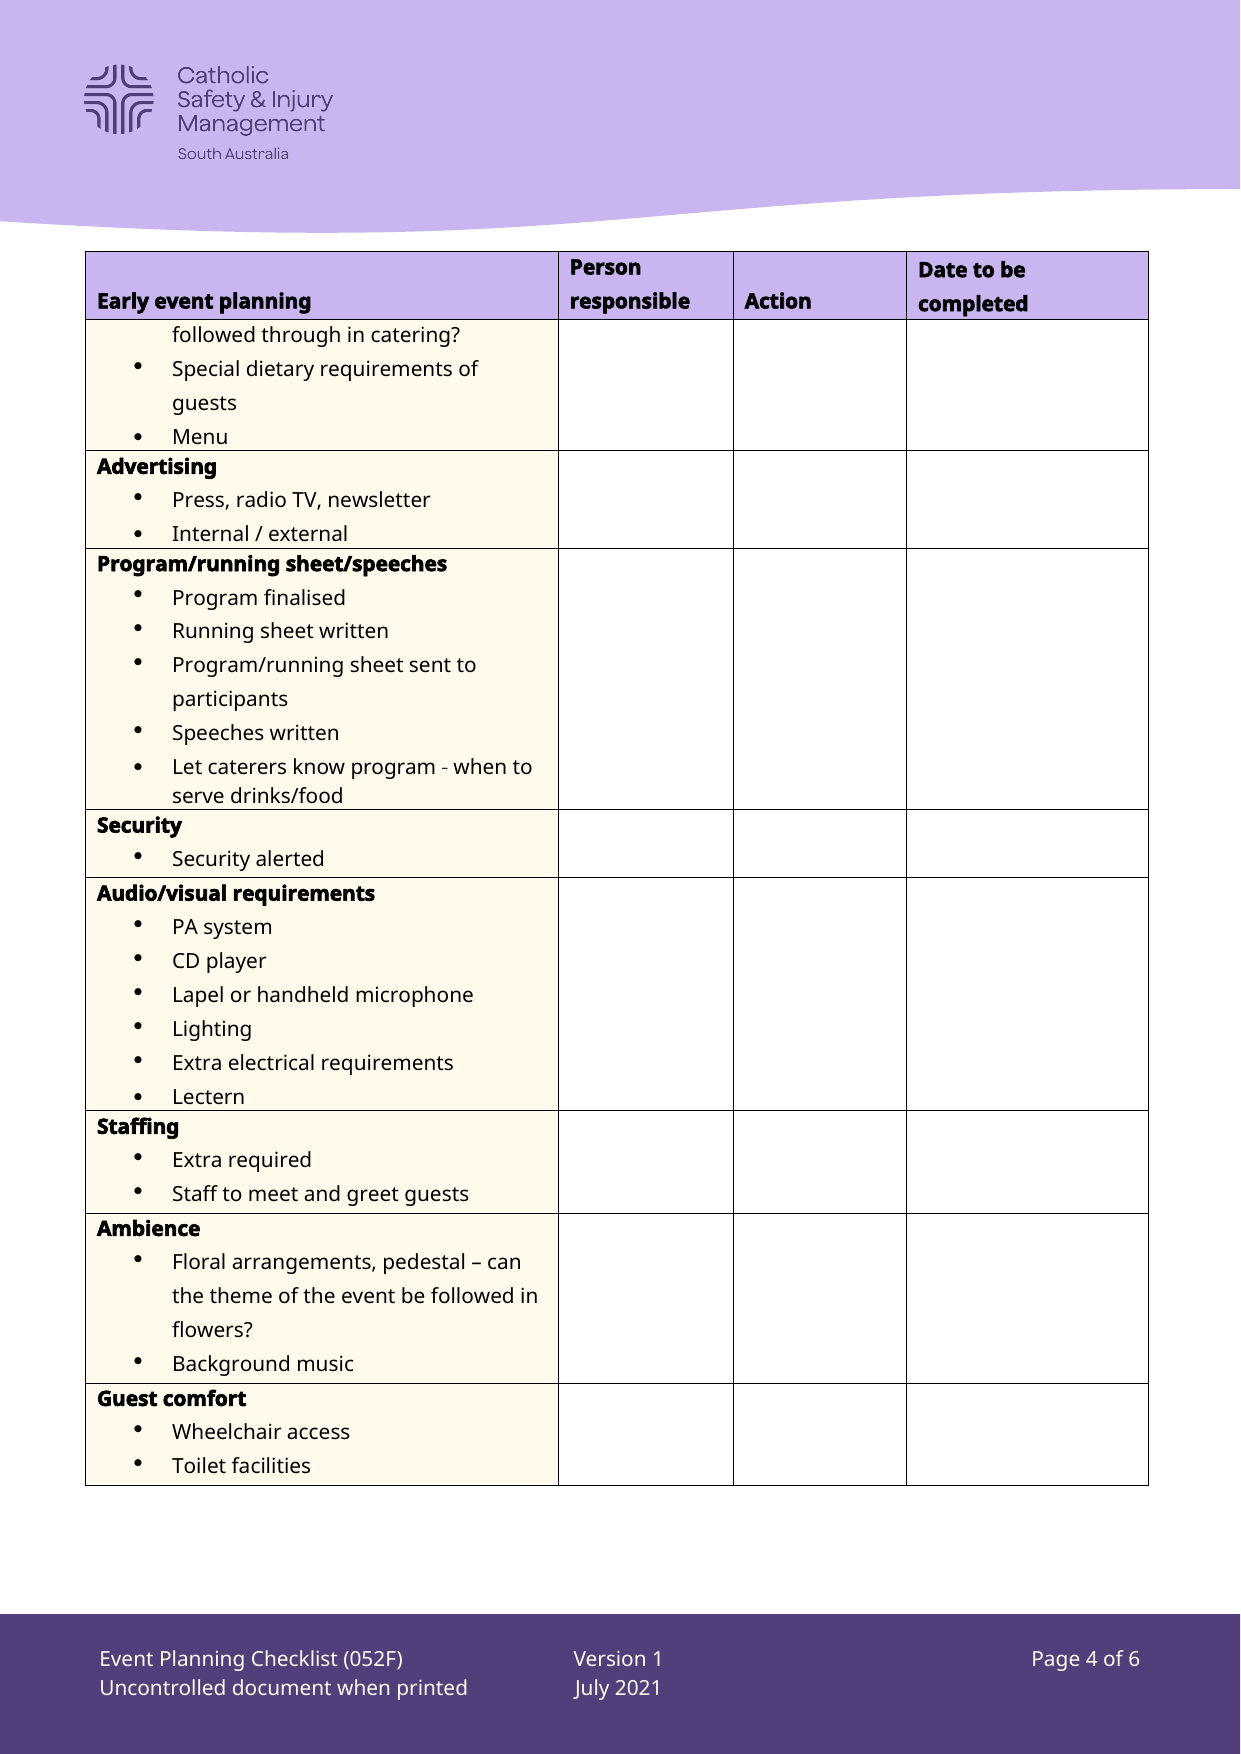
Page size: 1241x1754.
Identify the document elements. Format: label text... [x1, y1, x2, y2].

table_cell [907, 320, 1148, 450]
table_cell [907, 451, 1148, 548]
table_cell [559, 320, 733, 450]
table_cell Advertising Press, radio TV, newsletter Internal / external [86, 451, 558, 548]
table_cell [734, 1384, 906, 1484]
table_header Early event planning [86, 252, 558, 319]
table_cell [907, 1384, 1148, 1484]
table_cell [734, 451, 906, 548]
table_cell [907, 810, 1148, 877]
table_cell [907, 1214, 1148, 1382]
table_cell [907, 878, 1148, 1110]
table_cell Security Security alerted [86, 810, 558, 877]
table_cell [734, 320, 906, 450]
table_cell [559, 878, 733, 1110]
table_header Person responsible [559, 252, 733, 319]
table_cell Ambience Floral arrangements, pedestal – can the theme of the event be followed in flowers? Background music [86, 1214, 558, 1382]
table_cell Program/running sheet/speeches Program finalised Running sheet written Program/running sheet sent to participants Speeches written Let caterers know program - when to serve drinks/food [86, 549, 558, 809]
table_cell Audio/visual requirements PA system CD player Lapel or handheld microphone Lighting Extra electrical requirements Lectern [86, 878, 558, 1110]
table_cell [559, 1111, 733, 1212]
table_cell [559, 1384, 733, 1484]
table_cell [559, 1214, 733, 1382]
table_cell [734, 1214, 906, 1382]
table_cell [734, 878, 906, 1110]
picture [59, 39, 361, 187]
table_cell Staffing Extra required Staff to meet and greet guests [86, 1111, 558, 1212]
table_cell [734, 1111, 906, 1212]
table_cell [734, 810, 906, 877]
table_cell [559, 810, 733, 877]
table_cell [559, 451, 733, 548]
table_cell [559, 549, 733, 809]
table_cell [907, 1111, 1148, 1212]
table_header Date to be completed [907, 252, 1148, 319]
table_cell [734, 549, 906, 809]
table_cell Guest comfort Wheelchair access Toilet facilities [86, 1384, 558, 1484]
table_header Action [734, 252, 906, 319]
table_cell [907, 549, 1148, 809]
